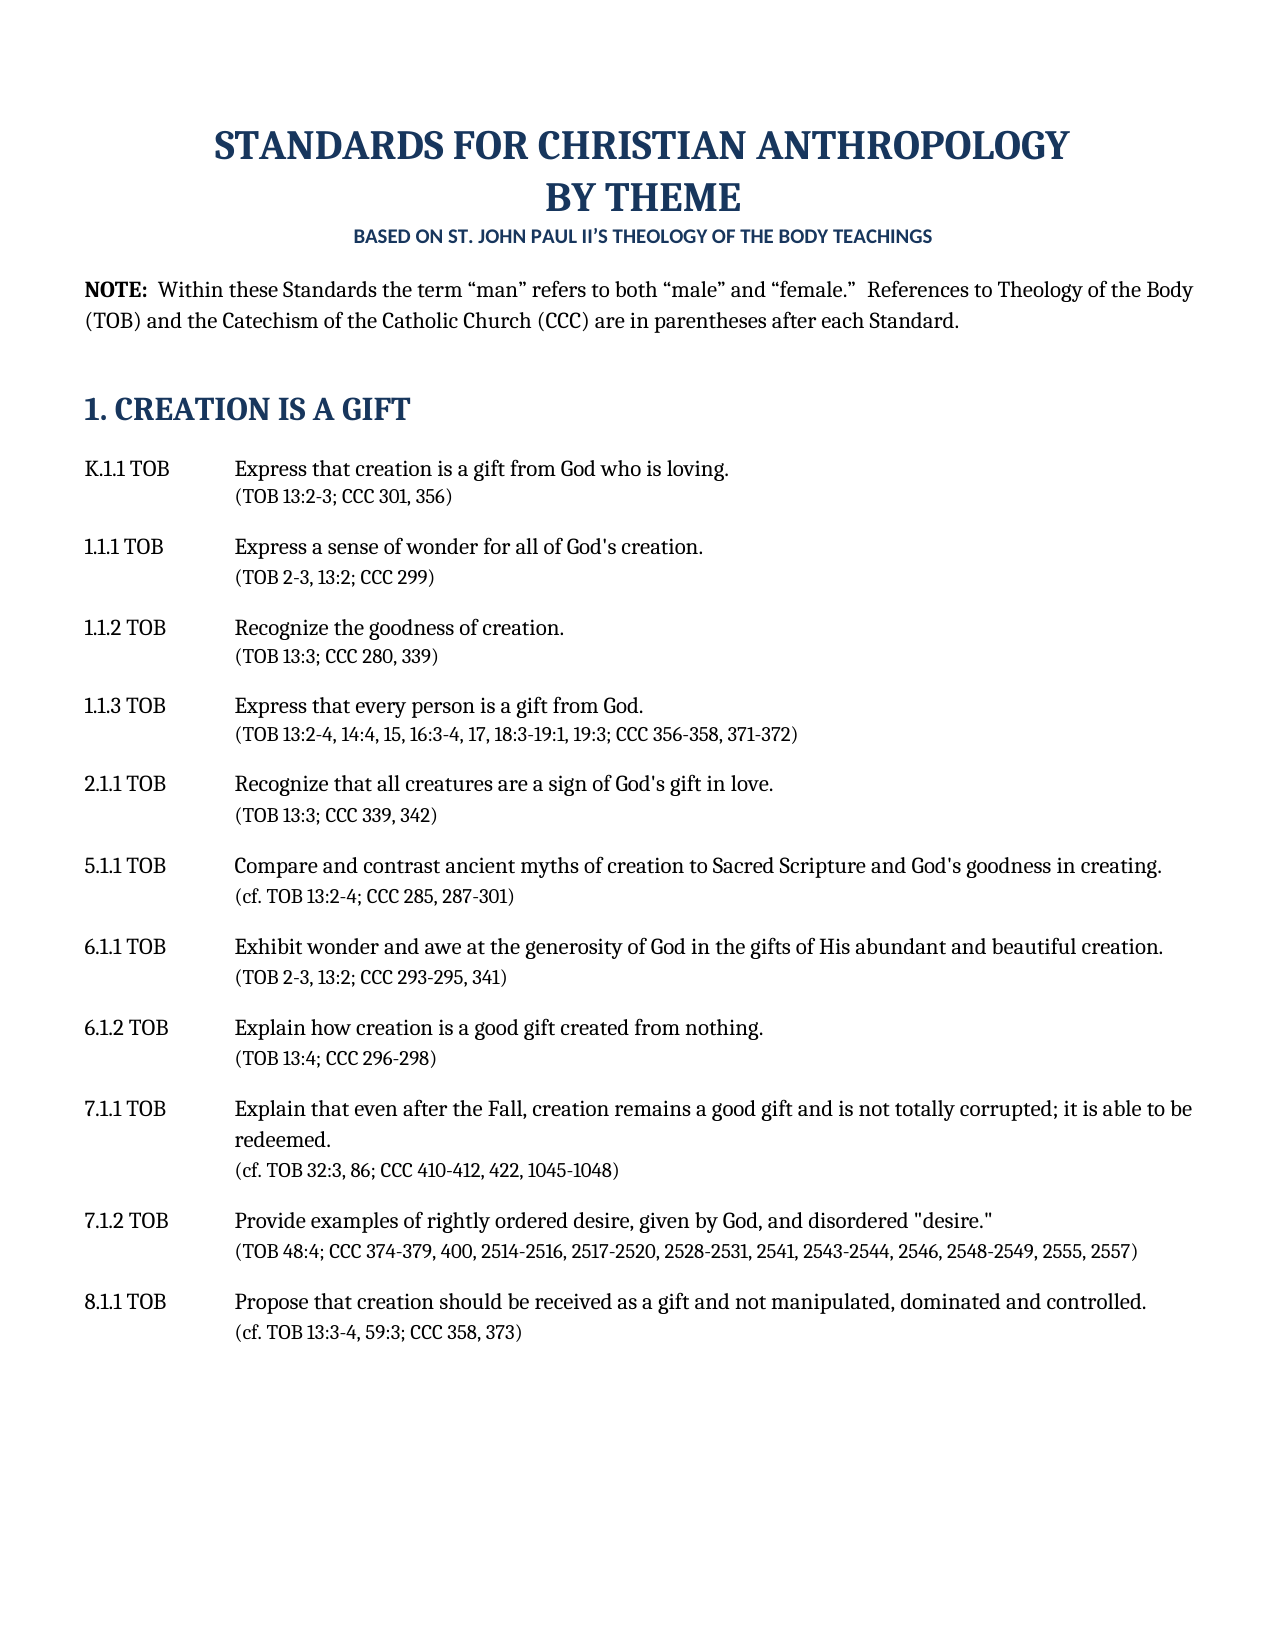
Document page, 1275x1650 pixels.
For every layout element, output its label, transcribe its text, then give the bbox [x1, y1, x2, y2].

text 1.1.1 TOB Express a sense of wonder for all of God's creation. (TOB 2-3, 13:2; CCC 299) [84, 533, 1200, 590]
text 7.1.2 TOB Provide examples of rightly ordered desire, given by God, and disordered "desire." (TOB 48:4; CCC 374-379, 400, 2514-2516, 2517-2520, 2528-2531, 2541, 2543-2544, 2546, 2548-2549, 2555, 2557) [84, 1208, 1200, 1264]
text 8.1.1 TOB Propose that creation should be received as a gift and not manipulated, dominated and controlled. (cf. TOB 13:3-4, 59:3; CCC 358, 373) [84, 1289, 1200, 1346]
text K.1.1 TOB Express that creation is a gift from God who is loving. (TOB 13:2-3; CCC 301, 356) [84, 455, 1200, 509]
text 1. CREATION IS A GIFT [84, 390, 1200, 429]
text 1.1.3 TOB Express that every person is a gift from God. (TOB 13:2-4, 14:4, 15, 16:3-4, 17, 18:3-19:1, 19:3; CCC 356-358, 371-372) [84, 693, 1200, 747]
text 1.1.2 TOB Recognize the goodness of creation. (TOB 13:3; CCC 280, 339) [84, 615, 1200, 669]
text 6.1.2 TOB Explain how creation is a good gift created from nothing. (TOB 13:4; CCC 296-298) [84, 1015, 1200, 1072]
text 2.1.1 TOB Recognize that all creatures are a sign of God's gift in love. (TOB 13:3; CCC 339, 342) [84, 771, 1200, 828]
subtitle STANDARDS FOR CHRISTIAN ANTHROPOLOGY [85, 122, 1200, 170]
text NOTE: Within these Standards the term “man” refers to both “male” and “female.” References to Theology of the Body (TOB) and the Catechism of the Catholic Church (CCC) are in parentheses after each Standard. [84, 277, 1200, 334]
text BASED ON ST. JOHN PAUL II’S THEOLOGY OF THE BODY TEACHINGS [191, 224, 1095, 249]
text BY THEME [191, 173, 1095, 221]
text 5.1.1 TOB Compare and contrast ancient myths of creation to Sacred Scripture and God's goodness in creating. (cf. TOB 13:2-4; CCC 285, 287-301) [84, 852, 1200, 909]
text 6.1.1 TOB Exhibit wonder and awe at the generosity of God in the gifts of His abundant and beautiful creation. (TOB 2-3, 13:2; CCC 293-295, 341) [84, 934, 1200, 990]
text 7.1.1 TOB Explain that even after the Fall, creation remains a good gift and is not totally corrupted; it is able to be redeemed. (cf. TOB 32:3, 86; CCC 410-412, 422, 1045-1048) [84, 1096, 1200, 1183]
